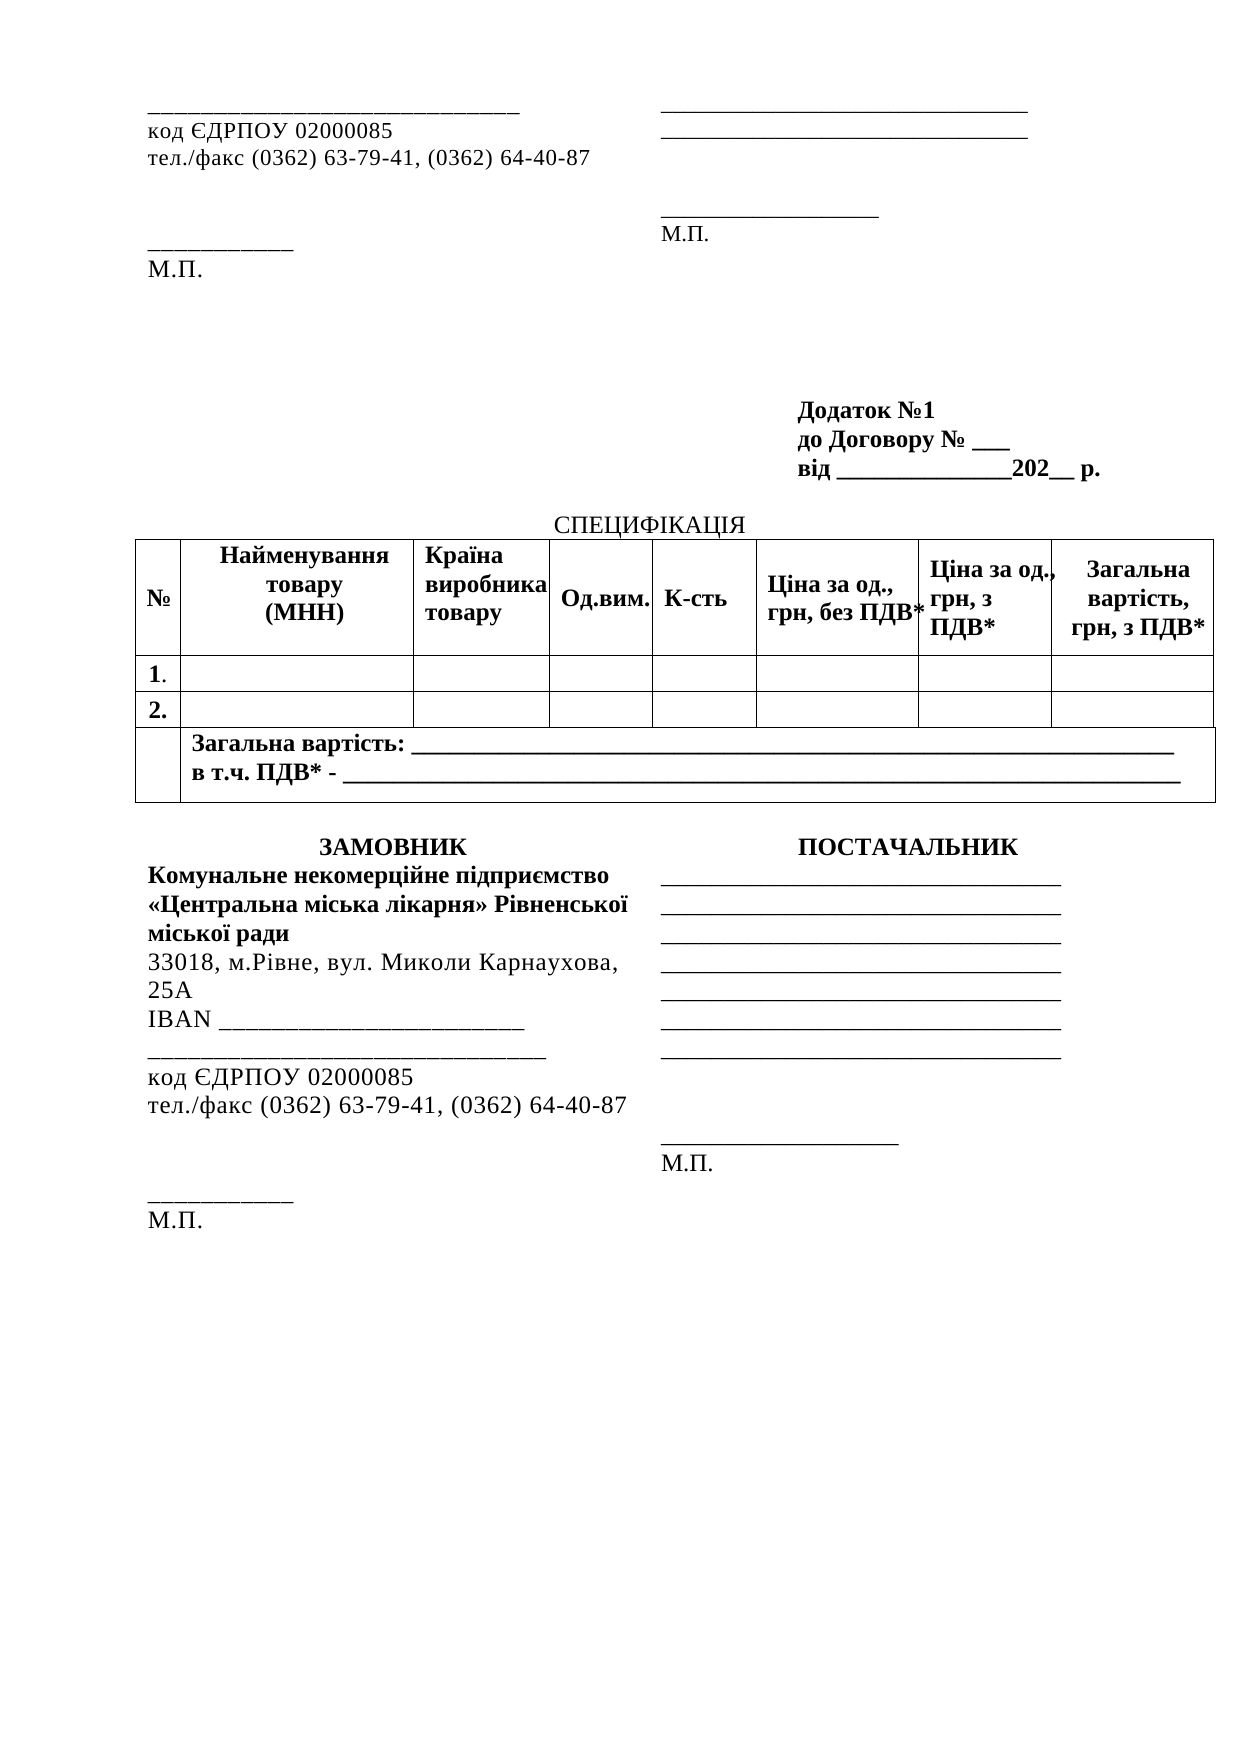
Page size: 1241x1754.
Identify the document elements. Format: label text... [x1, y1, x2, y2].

table_header Од.вим. [550, 540, 652, 655]
table_header Ціна за од., грн, з ПДВ* [919, 540, 1051, 655]
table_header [650, 89, 1166, 309]
table_cell [919, 656, 1051, 691]
table_cell [550, 692, 652, 727]
table_cell [1052, 656, 1213, 691]
table_cell [757, 692, 918, 727]
table_cell [136, 728, 180, 802]
table_header № [136, 540, 180, 655]
table_cell [919, 692, 1051, 727]
text Додаток №1 [797, 395, 1152, 424]
table_cell [414, 656, 549, 691]
text СПЕЦИФІКАЦІЯ [148, 510, 1152, 539]
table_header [136, 89, 649, 309]
table_cell [1052, 692, 1213, 727]
table_cell [181, 656, 413, 691]
table_cell [653, 692, 756, 727]
table_header Найменування товару (МНН) [181, 540, 413, 655]
table_cell 1. [136, 656, 180, 691]
table_cell 2. [136, 692, 180, 727]
table_cell [653, 656, 756, 691]
table_header Країна виробника товару [414, 540, 549, 655]
text від ______________202__ р. [797, 453, 1152, 481]
table_cell [757, 656, 918, 691]
table_header ЗАМОВНИК Комунальне некомерційне підприємство «Центральна міська лікарня» Рівненської міської ради 33018, м.Рівне, вул. Миколи Карнаухова, 25А IBAN _______________________ ______________________________ код ЄДРПОУ 02000085 тел./факс (0362) 63-79-41, (0362) 64-40-87 ___________ М.П. [136, 832, 649, 1263]
table_cell Загальна вартість: _____________________________________________________________ в т.ч. ПДВ* - ___________________________________________________________________ [181, 728, 1215, 802]
table_cell [550, 656, 652, 691]
table_cell [414, 692, 549, 727]
table_header Загальна вартість, грн, з ПДВ* [1052, 540, 1213, 655]
table_cell [181, 692, 413, 727]
table_header К-сть [653, 540, 756, 655]
table_header Ціна за од., грн, без ПДВ* [757, 540, 918, 655]
text до Договору № ___ [797, 424, 1152, 453]
